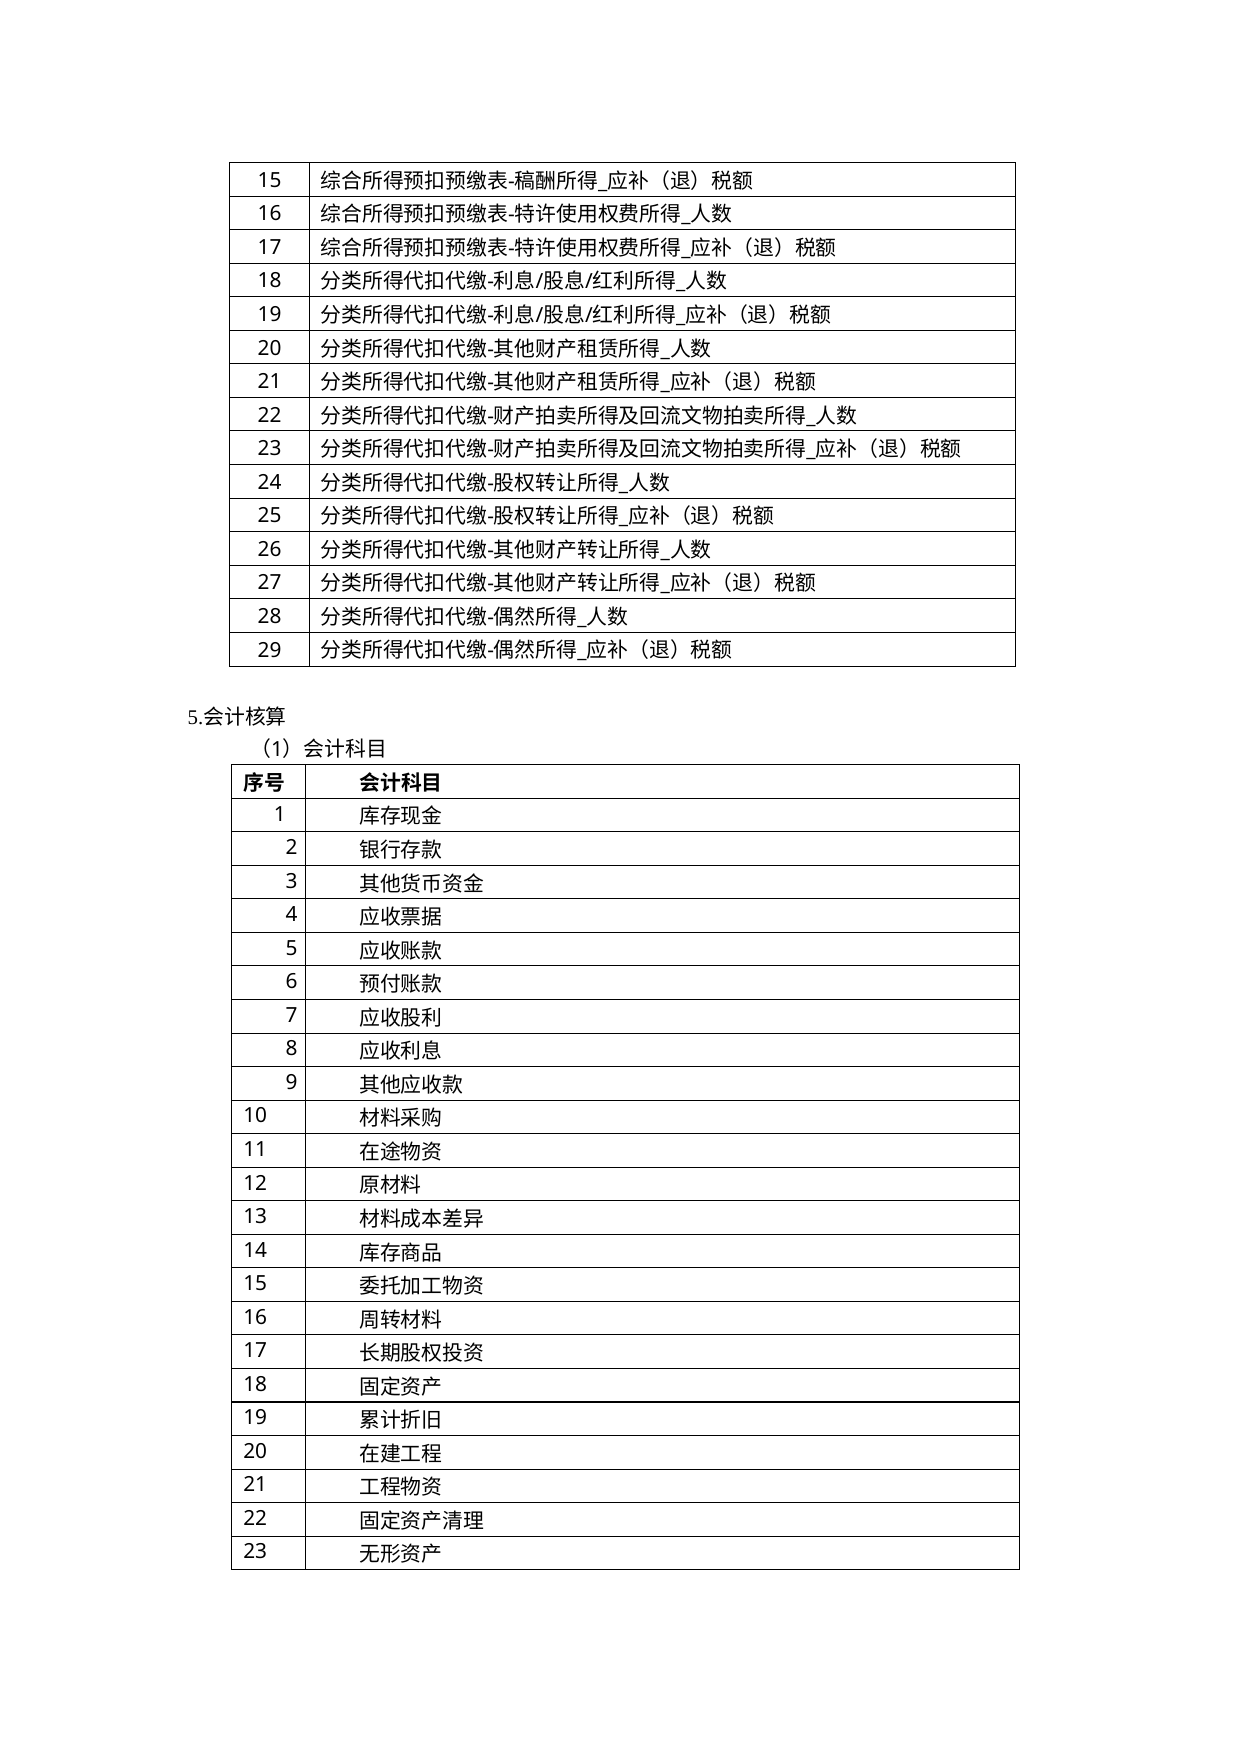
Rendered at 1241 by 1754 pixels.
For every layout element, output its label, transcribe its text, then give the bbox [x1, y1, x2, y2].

table_cell 工程物资 [306, 1470, 1019, 1502]
table_cell 10 [232, 1101, 305, 1133]
table_cell 22 [232, 1503, 305, 1536]
table_cell 26 [230, 532, 309, 564]
table_header 会计科目 [306, 765, 1019, 798]
table_cell 17 [230, 230, 309, 263]
table_cell 固定资产清理 [306, 1503, 1019, 1536]
table_cell 11 [232, 1134, 305, 1167]
table_cell 分类所得代扣代缴-其他财产转让所得_人数 [310, 532, 1015, 564]
table_cell 分类所得代扣代缴-偶然所得_人数 [310, 599, 1015, 632]
table_cell 其他货币资金 [306, 866, 1019, 898]
table_cell 2 [232, 832, 305, 865]
table_cell 21 [230, 364, 309, 397]
table_cell 分类所得代扣代缴-偶然所得_应补（退）税额 [310, 633, 1015, 666]
table_cell 分类所得代扣代缴-财产拍卖所得及回流文物拍卖所得_人数 [310, 398, 1015, 430]
table_cell 分类所得代扣代缴-其他财产转让所得_应补（退）税额 [310, 566, 1015, 598]
table_cell 18 [230, 264, 309, 296]
table_cell 应收利息 [306, 1034, 1019, 1066]
table_cell 5 [232, 933, 305, 965]
table_cell 综合所得预扣预缴表-稿酬所得_应补（退）税额 [310, 163, 1015, 196]
table_cell 综合所得预扣预缴表-特许使用权费所得_应补（退）税额 [310, 230, 1015, 263]
table_cell 19 [232, 1403, 305, 1435]
table_cell 22 [230, 398, 309, 430]
table_cell 7 [232, 1000, 305, 1032]
table_cell 13 [232, 1201, 305, 1234]
table_cell 8 [232, 1034, 305, 1066]
table_cell 25 [230, 499, 309, 531]
table_cell 15 [232, 1268, 305, 1301]
table_cell 3 [232, 866, 305, 898]
table_cell 预付账款 [306, 966, 1019, 999]
table_cell 9 [232, 1067, 305, 1099]
table_cell 累计折旧 [306, 1403, 1019, 1435]
table_cell 原材料 [306, 1168, 1019, 1200]
table_cell 在建工程 [306, 1436, 1019, 1468]
table_cell 在途物资 [306, 1134, 1019, 1167]
table_cell 分类所得代扣代缴-股权转让所得_应补（退）税额 [310, 499, 1015, 531]
table_cell 12 [232, 1168, 305, 1200]
table_cell 材料成本差异 [306, 1201, 1019, 1234]
table_cell 1 [232, 799, 305, 831]
table_cell 23 [232, 1537, 305, 1569]
table_cell 分类所得代扣代缴-股权转让所得_人数 [310, 465, 1015, 497]
table_cell 应收票据 [306, 899, 1019, 932]
table_cell 固定资产 [306, 1369, 1019, 1401]
table_cell 分类所得代扣代缴-利息/股息/红利所得_应补（退）税额 [310, 297, 1015, 330]
table_cell 23 [230, 431, 309, 464]
table_cell 库存商品 [306, 1235, 1019, 1267]
table_cell 4 [232, 899, 305, 932]
table_cell 分类所得代扣代缴-财产拍卖所得及回流文物拍卖所得_应补（退）税额 [310, 431, 1015, 464]
table_cell 库存现金 [306, 799, 1019, 831]
table_cell 19 [230, 297, 309, 330]
table_cell 16 [230, 197, 309, 229]
table_cell 28 [230, 599, 309, 632]
table_cell 20 [232, 1436, 305, 1468]
table_cell 长期股权投资 [306, 1335, 1019, 1368]
table_cell 分类所得代扣代缴-利息/股息/红利所得_人数 [310, 264, 1015, 296]
table_cell 21 [232, 1470, 305, 1502]
table_cell 17 [232, 1335, 305, 1368]
table_cell 6 [232, 966, 305, 999]
table_cell 分类所得代扣代缴-其他财产租赁所得_应补（退）税额 [310, 364, 1015, 397]
table_cell 27 [230, 566, 309, 598]
table_cell 应收账款 [306, 933, 1019, 965]
table_cell 银行存款 [306, 832, 1019, 865]
table_cell 14 [232, 1235, 305, 1267]
table_cell 材料采购 [306, 1101, 1019, 1133]
table_cell 无形资产 [306, 1537, 1019, 1569]
table_cell 20 [230, 331, 309, 363]
table_cell 应收股利 [306, 1000, 1019, 1032]
table_cell 周转材料 [306, 1302, 1019, 1334]
table_cell 其他应收款 [306, 1067, 1019, 1099]
table_cell 分类所得代扣代缴-其他财产租赁所得_人数 [310, 331, 1015, 363]
table_cell 24 [230, 465, 309, 497]
text （1）会计科目 [250, 732, 1053, 764]
table_cell 29 [230, 633, 309, 666]
table_cell 15 [230, 163, 309, 196]
table_header 序号 [232, 765, 305, 798]
text 5.会计核算 [187, 699, 1053, 732]
table_cell 委托加工物资 [306, 1268, 1019, 1301]
table_cell 16 [232, 1302, 305, 1334]
table_cell 综合所得预扣预缴表-特许使用权费所得_人数 [310, 197, 1015, 229]
table_cell 18 [232, 1369, 305, 1401]
